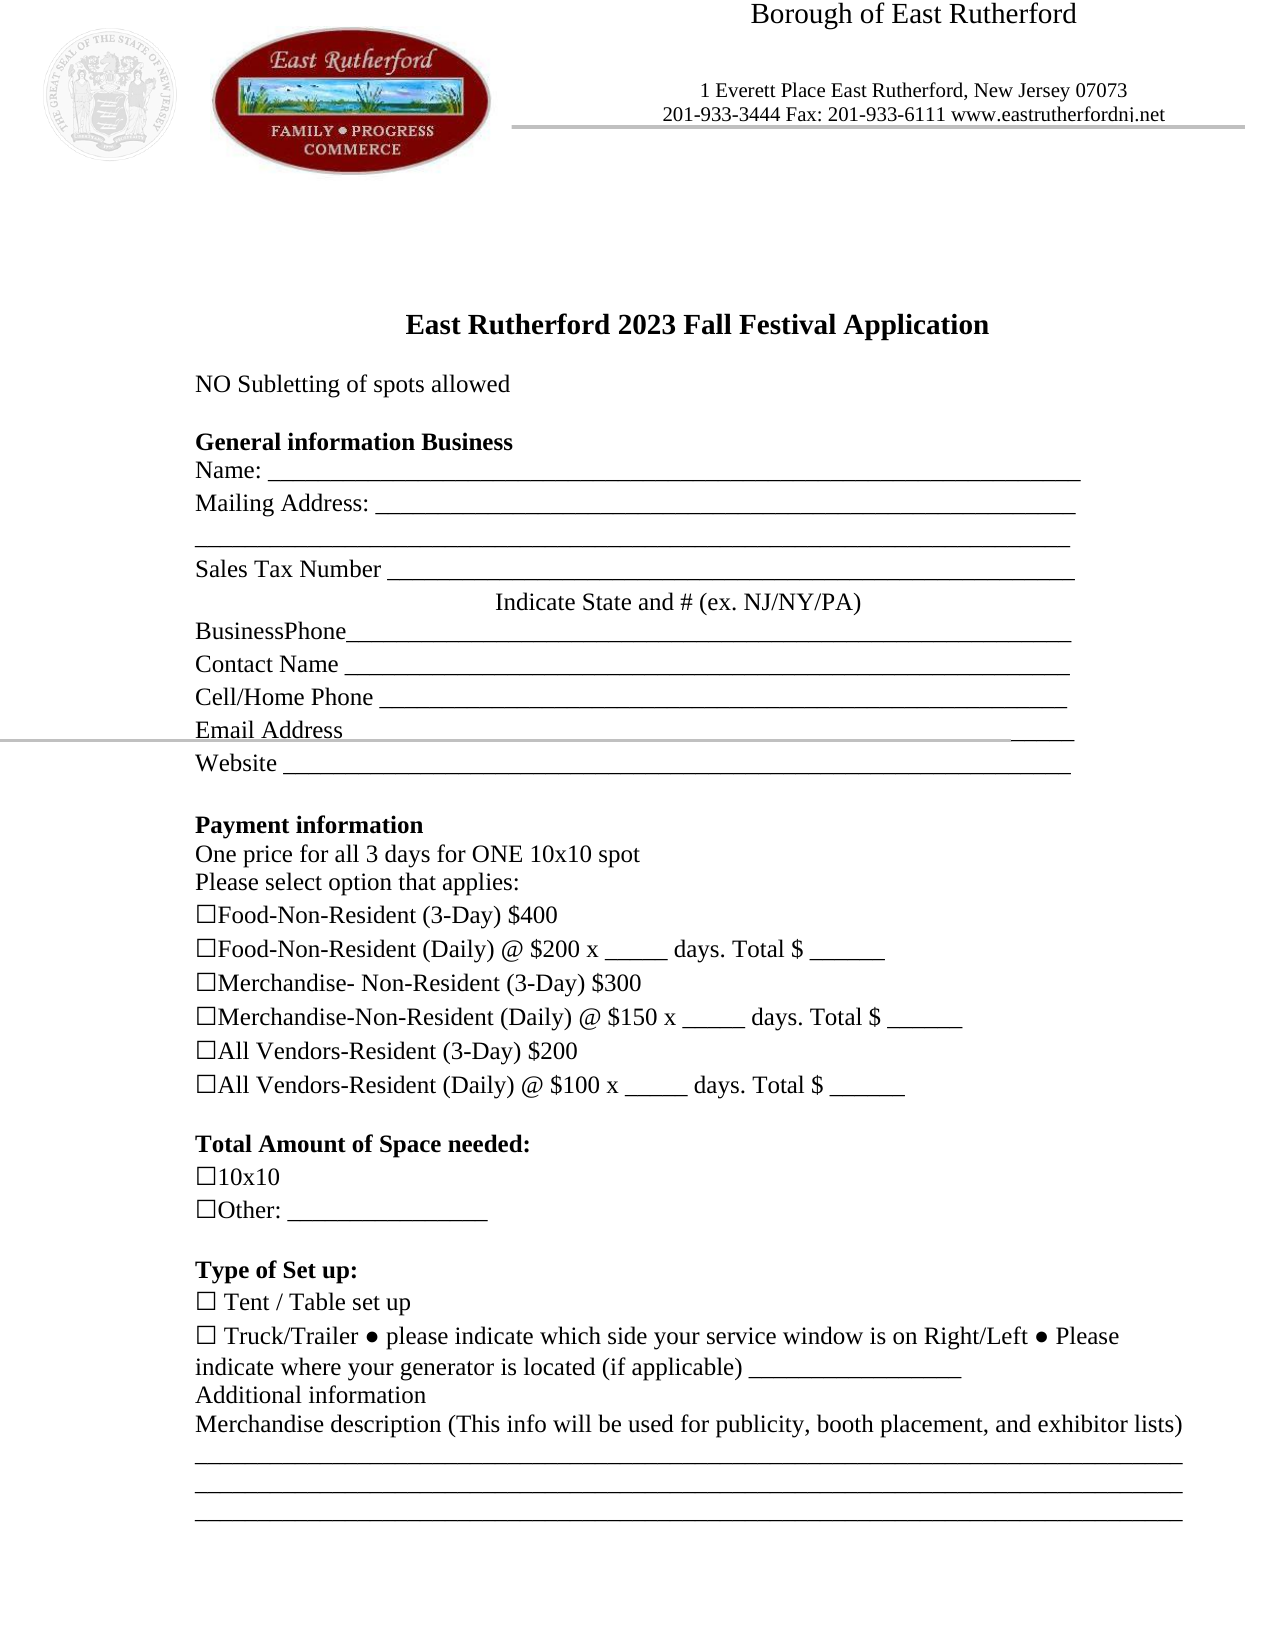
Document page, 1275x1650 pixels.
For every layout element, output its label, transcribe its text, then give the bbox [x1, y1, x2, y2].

text Additional information [195, 1381, 1200, 1409]
text General information Business [195, 427, 1200, 455]
text ☐10x10 [195, 1158, 1200, 1192]
text Website _______________________________________________________________ [195, 748, 1200, 777]
text Sales Tax Number _______________________________________________________ [195, 554, 1200, 583]
text Name: _________________________________________________________________ [195, 455, 1200, 484]
text One price for all 3 days for ONE 10x10 spot [195, 839, 1200, 867]
text ☐All Vendors-Resident (Daily) @ $100 x _____ days. Total $ ______ [195, 1067, 1200, 1101]
text Mailing Address: ________________________________________________________ [195, 488, 1200, 517]
text ☐All Vendors-Resident (3-Day) $200 [195, 1032, 1200, 1067]
text ______________________________________________________________________ [195, 521, 1200, 550]
text Total Amount of Space needed: [195, 1129, 1200, 1158]
text Email Address __________________________________________________________ [195, 715, 1200, 744]
text ☐Food-Non-Resident (3-Day) $400 [195, 896, 1200, 930]
text Please select option that applies: [195, 867, 1200, 896]
text Merchandise description (This info will be used for publicity, booth placement, and exhibitor lists) _______________________________________________________________________________ _______________________________________________________________________________ _______________________________________________________________________________ [195, 1409, 1200, 1524]
text ☐ Truck/Trailer ● please indicate which side your service window is on Right/Left ● Please indicate where your generator is located (if applicable) _________________ [195, 1318, 1200, 1381]
text Contact Name __________________________________________________________ [195, 649, 1200, 678]
picture [210, 26, 498, 181]
text Payment information [195, 810, 1200, 839]
text NO Subletting of spots allowed [195, 369, 1200, 398]
text BusinessPhone__________________________________________________________ [195, 616, 1200, 645]
text Type of Set up: [195, 1255, 1200, 1284]
text ☐Food-Non-Resident (Daily) @ $200 x _____ days. Total $ ______ [195, 930, 1200, 964]
text Cell/Home Phone _______________________________________________________ [195, 682, 1200, 711]
text ☐Other: ________________ [195, 1192, 1200, 1226]
text ☐Merchandise- Non-Resident (3-Day) $300 [195, 964, 1200, 998]
text ☐ Tent / Table set up [195, 1284, 1200, 1318]
text Indicate State and # (ex. NJ/NY/PA) [195, 587, 1200, 616]
text East Rutherford 2023 Fall Festival Application [195, 307, 1200, 340]
text ☐Merchandise-Non-Resident (Daily) @ $150 x _____ days. Total $ ______ [195, 998, 1200, 1032]
